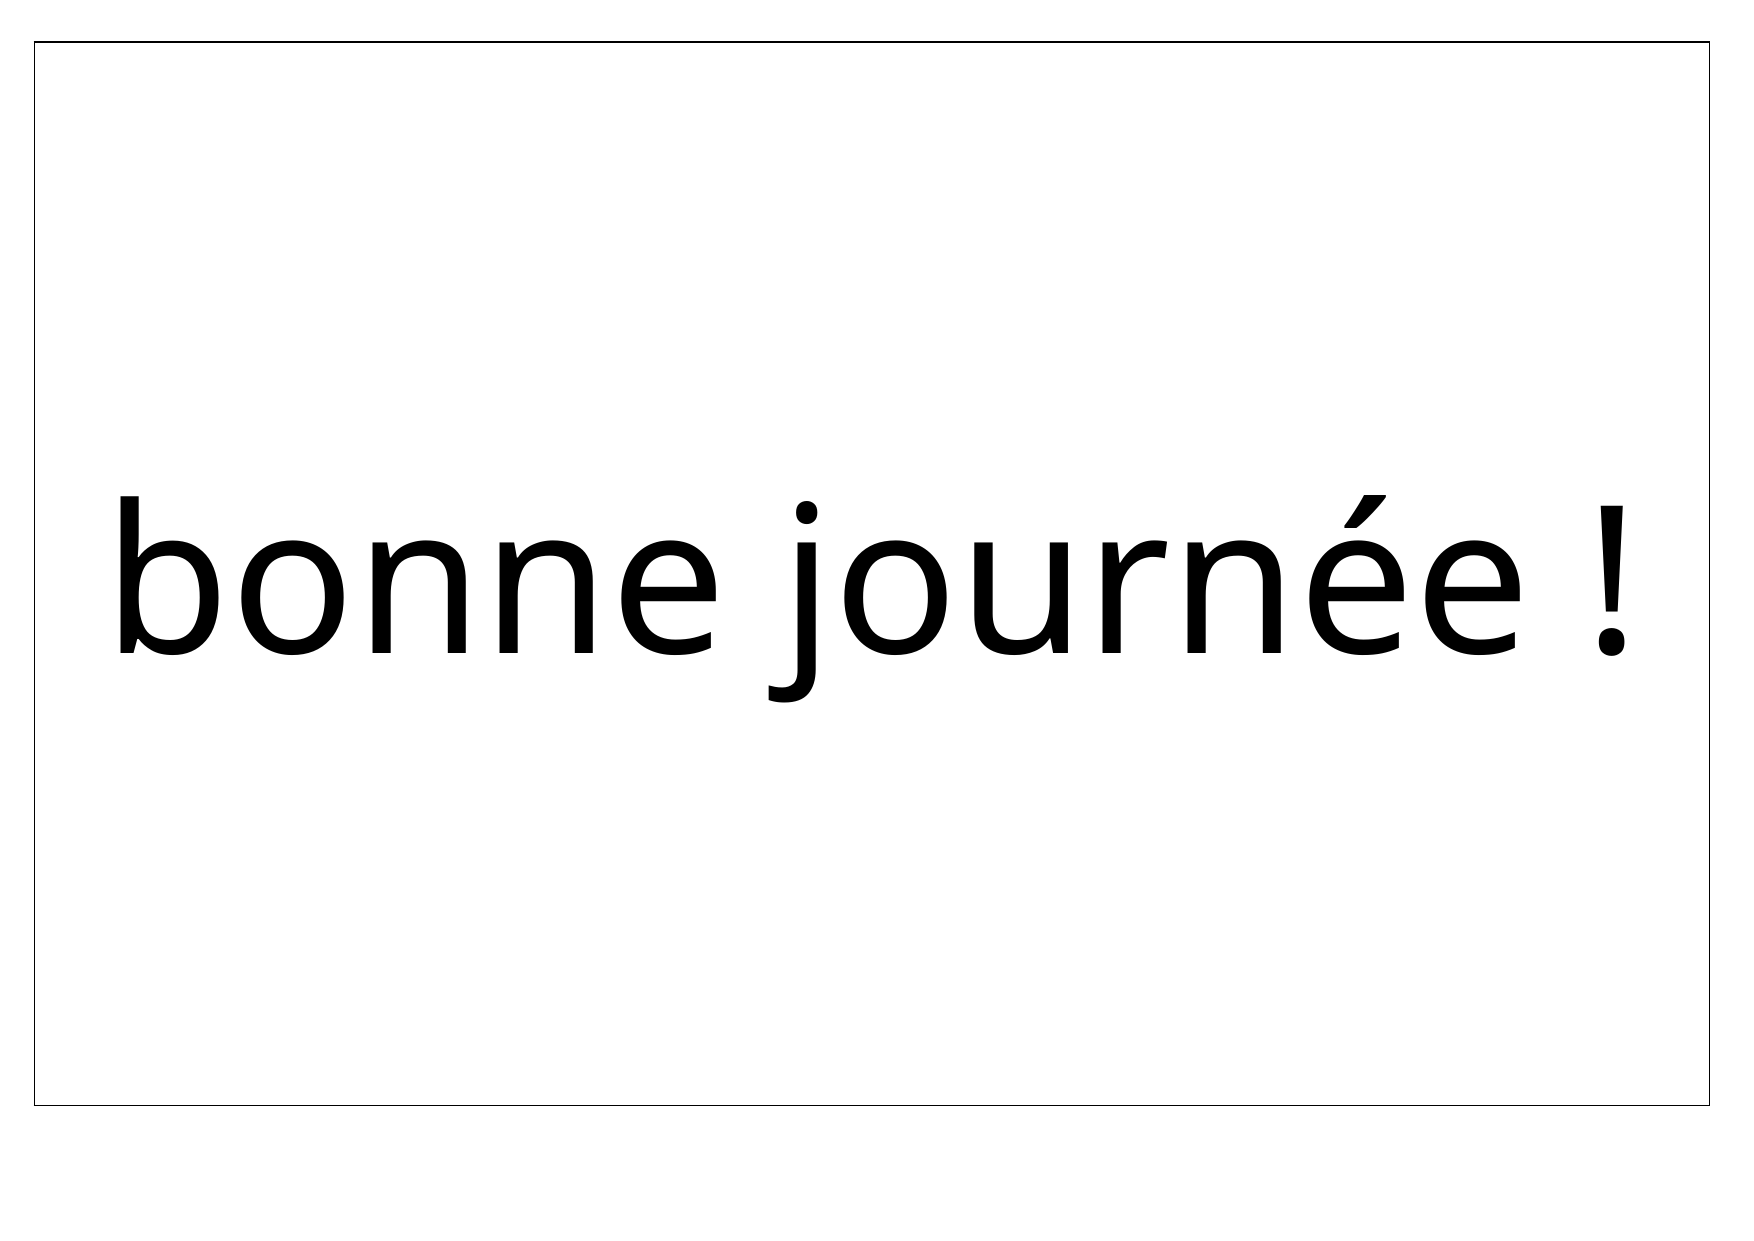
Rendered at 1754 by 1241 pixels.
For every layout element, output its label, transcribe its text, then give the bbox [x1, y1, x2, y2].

table_cell bonne journée ! [35, 43, 1709, 1104]
